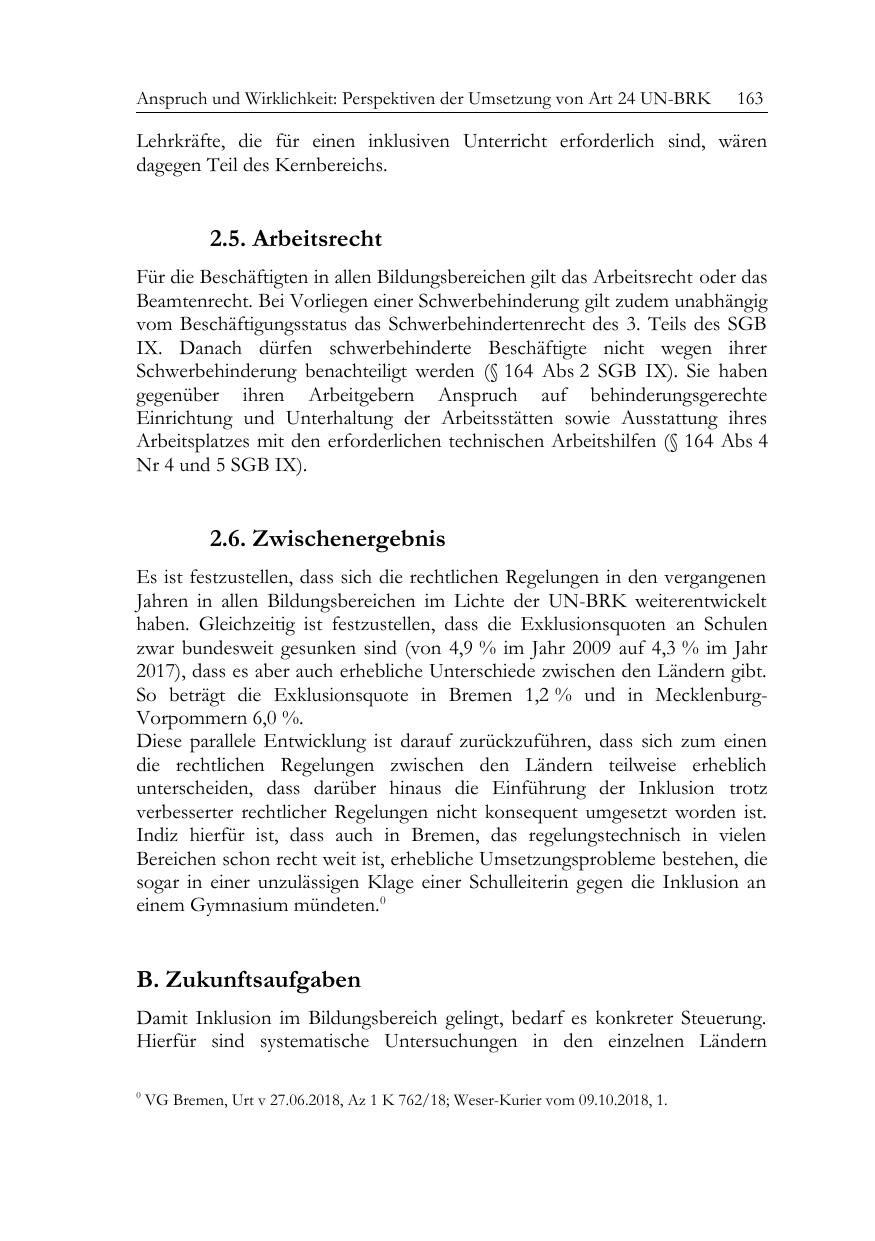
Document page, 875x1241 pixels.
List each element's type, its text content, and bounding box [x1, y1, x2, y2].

text Es ist festzustellen, dass sich die rechtlichen Regelungen in den vergangenen Jahren in allen Bildungsbereichen im Lichte der UN-BRK weiterentwickelt haben. Gleichzeitig ist festzustellen, dass die Exklusionsquoten an Schulen zwar bundesweit gesunken sind (von 4,9 % im Jahr 2009 auf 4,3 % im Jahr 2017), dass es aber auch erhebliche Unterschiede zwischen den Ländern gibt. So beträgt die Exklusionsquote in Bremen 1,2 % und in Mecklenburg-Vorpommern 6,0 %. [136, 566, 768, 730]
list B. Zukunftsaufgaben [136, 966, 768, 994]
text Für die Beschäftigten in allen Bildungsbereichen gilt das Arbeitsrecht oder das Beamtenrecht. Bei Vorliegen einer Schwerbehinderung gilt zudem unabhängig vom Beschäftigungsstatus das Schwerbehindertenrecht des 3. Teils des SGB IX. Danach dürfen schwerbehinderte Beschäftigte nicht wegen ihrer Schwerbehinderung benachteiligt werden (§ 164 Abs 2 SGB IX). Sie haben gegenüber ihren Arbeitgebern Anspruch auf behinderungsgerechte Einrichtung und Unterhaltung der Arbeitsstätten sowie Ausstattung ihres Arbeitsplatzes mit den erforderlichen technischen Arbeitshilfen (§ 164 Abs 4 Nr 4 und 5 SGB IX). [136, 266, 768, 477]
text Diese parallele Entwicklung ist darauf zurückzuführen, dass sich zum einen die rechtlichen Regelungen zwischen den Ländern teilweise erheblich unterscheiden, dass darüber hinaus die Einführung der Inklusion trotz verbesserter rechtlicher Regelungen nicht konsequent umgesetzt worden ist. Indiz hierfür ist, dass auch in Bremen, das regelungstechnisch in vielen Bereichen schon recht weit ist, erhebliche Umsetzungsprobleme bestehen, die sogar in einer unzulässigen Klage einer Schulleiterin gegen die Inklusion an einem Gymnasium mündeten. [136, 730, 768, 917]
list 2.6. Zwischenergebnis [210, 525, 768, 553]
list 2.5. Arbeitsrecht [210, 225, 768, 253]
